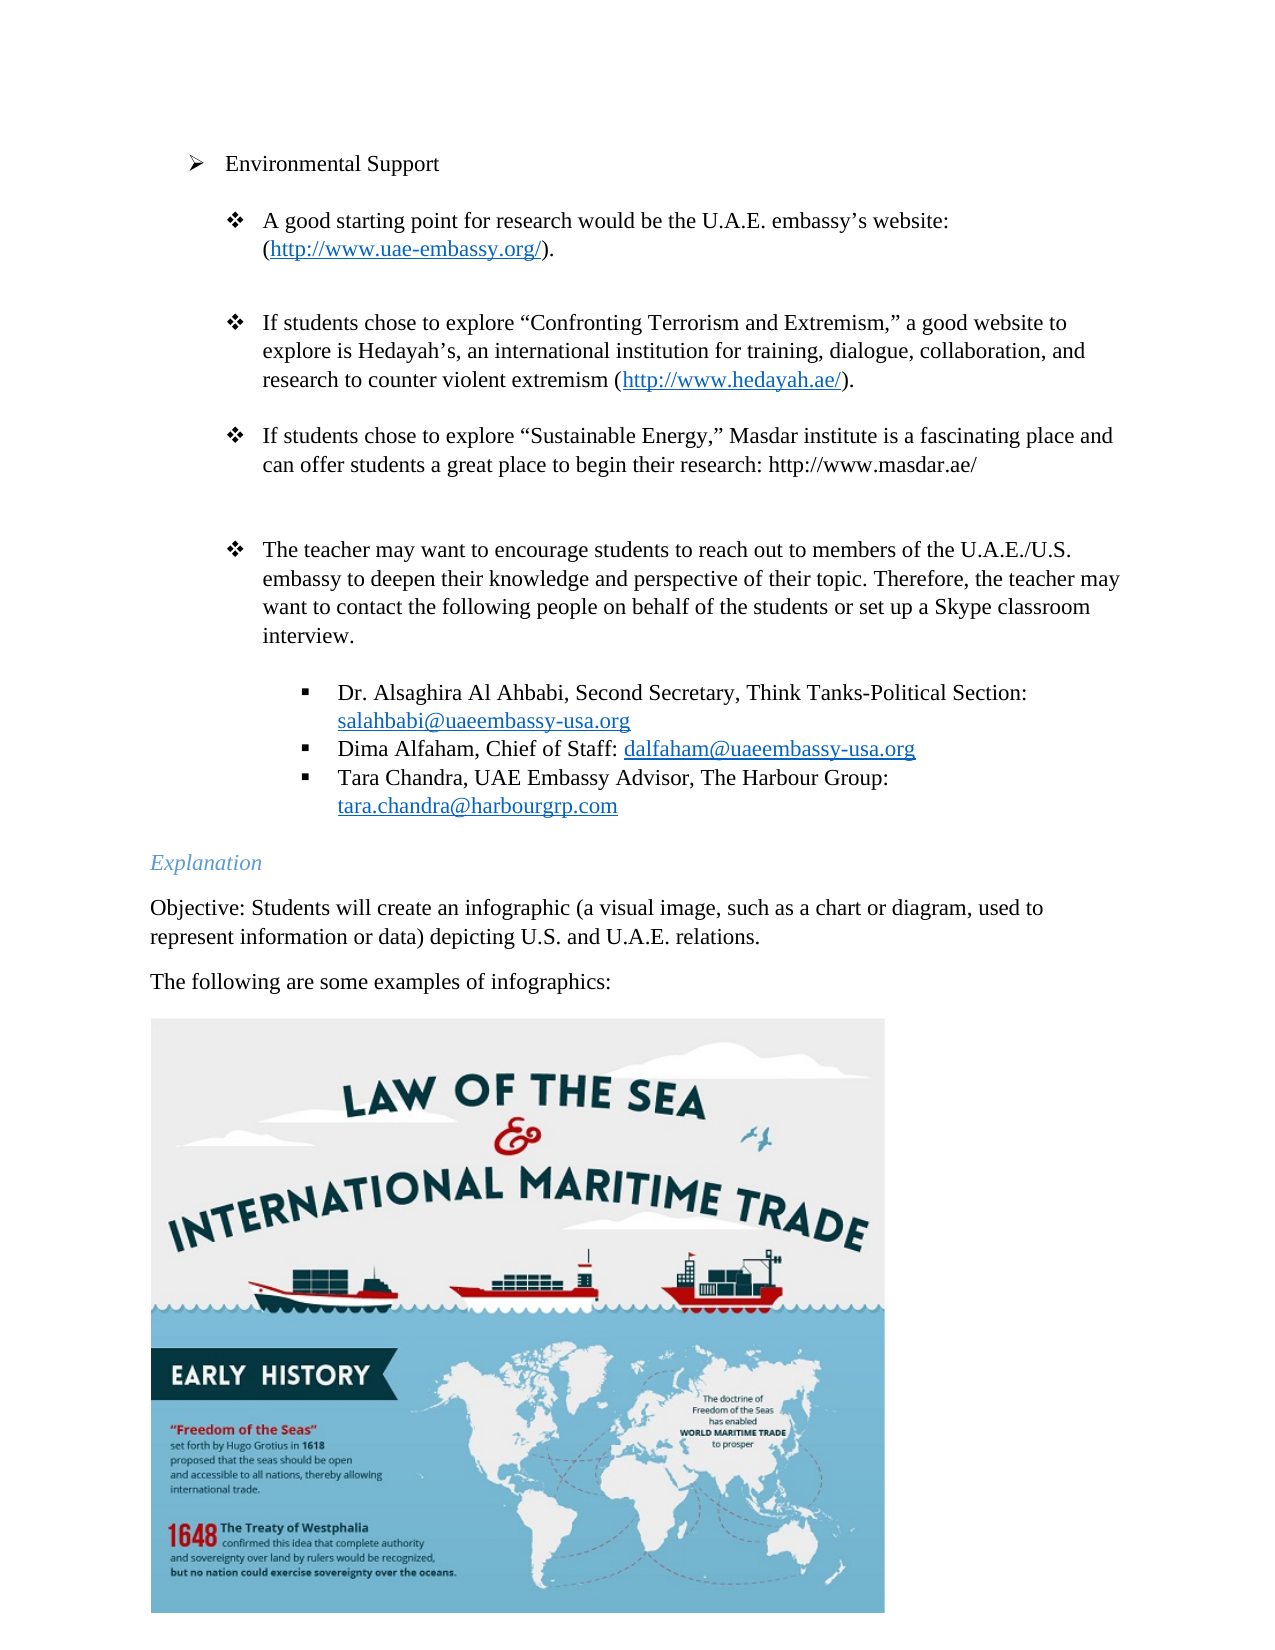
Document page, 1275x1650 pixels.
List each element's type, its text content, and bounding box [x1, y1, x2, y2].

text (http://www.uae-embassy.org/). [187, 235, 1125, 262]
list If students chose to explore “Sustainable Energy,” Masdar institute is a fascinating place and can offer students a great place to begin their research: http://www.masdar.ae/ [225, 423, 1125, 477]
list Tara Chandra, UAE Embassy Advisor, The Harbour Group: tara.chandra@harbourgrp.com [300, 764, 1125, 819]
list Environmental Support [187, 150, 1125, 176]
list The teacher may want to encourage students to reach out to members of the U.A.E./U.S. embassy to deepen their knowledge and perspective of their topic. Therefore, the teacher may want to contact the following people on behalf of the students or set up a Skype classroom interview. [225, 536, 1125, 648]
text The following are some examples of infographics: [150, 968, 1125, 994]
list Dr. Alsaghira Al Ahbabi, Second Secretary, Think Tanks-Political Section: salahbabi@uaeembassy-usa.org [300, 678, 1125, 733]
text Objective: Students will create an infographic (a visual image, such as a chart or diagram, used to represent information or data) depicting U.S. and U.A.E. relations. [150, 894, 1125, 949]
list If students chose to explore “Confronting Terrorism and Extremism,” a good website to explore is Hedayah’s, an international institution for training, dialogue, collaboration, and research to counter violent extremism (http://www.hedayah.ae/). [225, 309, 1125, 392]
list A good starting point for research would be the U.A.E. embassy’s website: [225, 207, 1125, 233]
list Dima Alfaham, Chief of Staff: dalfaham@uaeembassy-usa.org [300, 735, 1125, 762]
list Explanation [150, 849, 1125, 876]
picture [150, 1018, 884, 1612]
